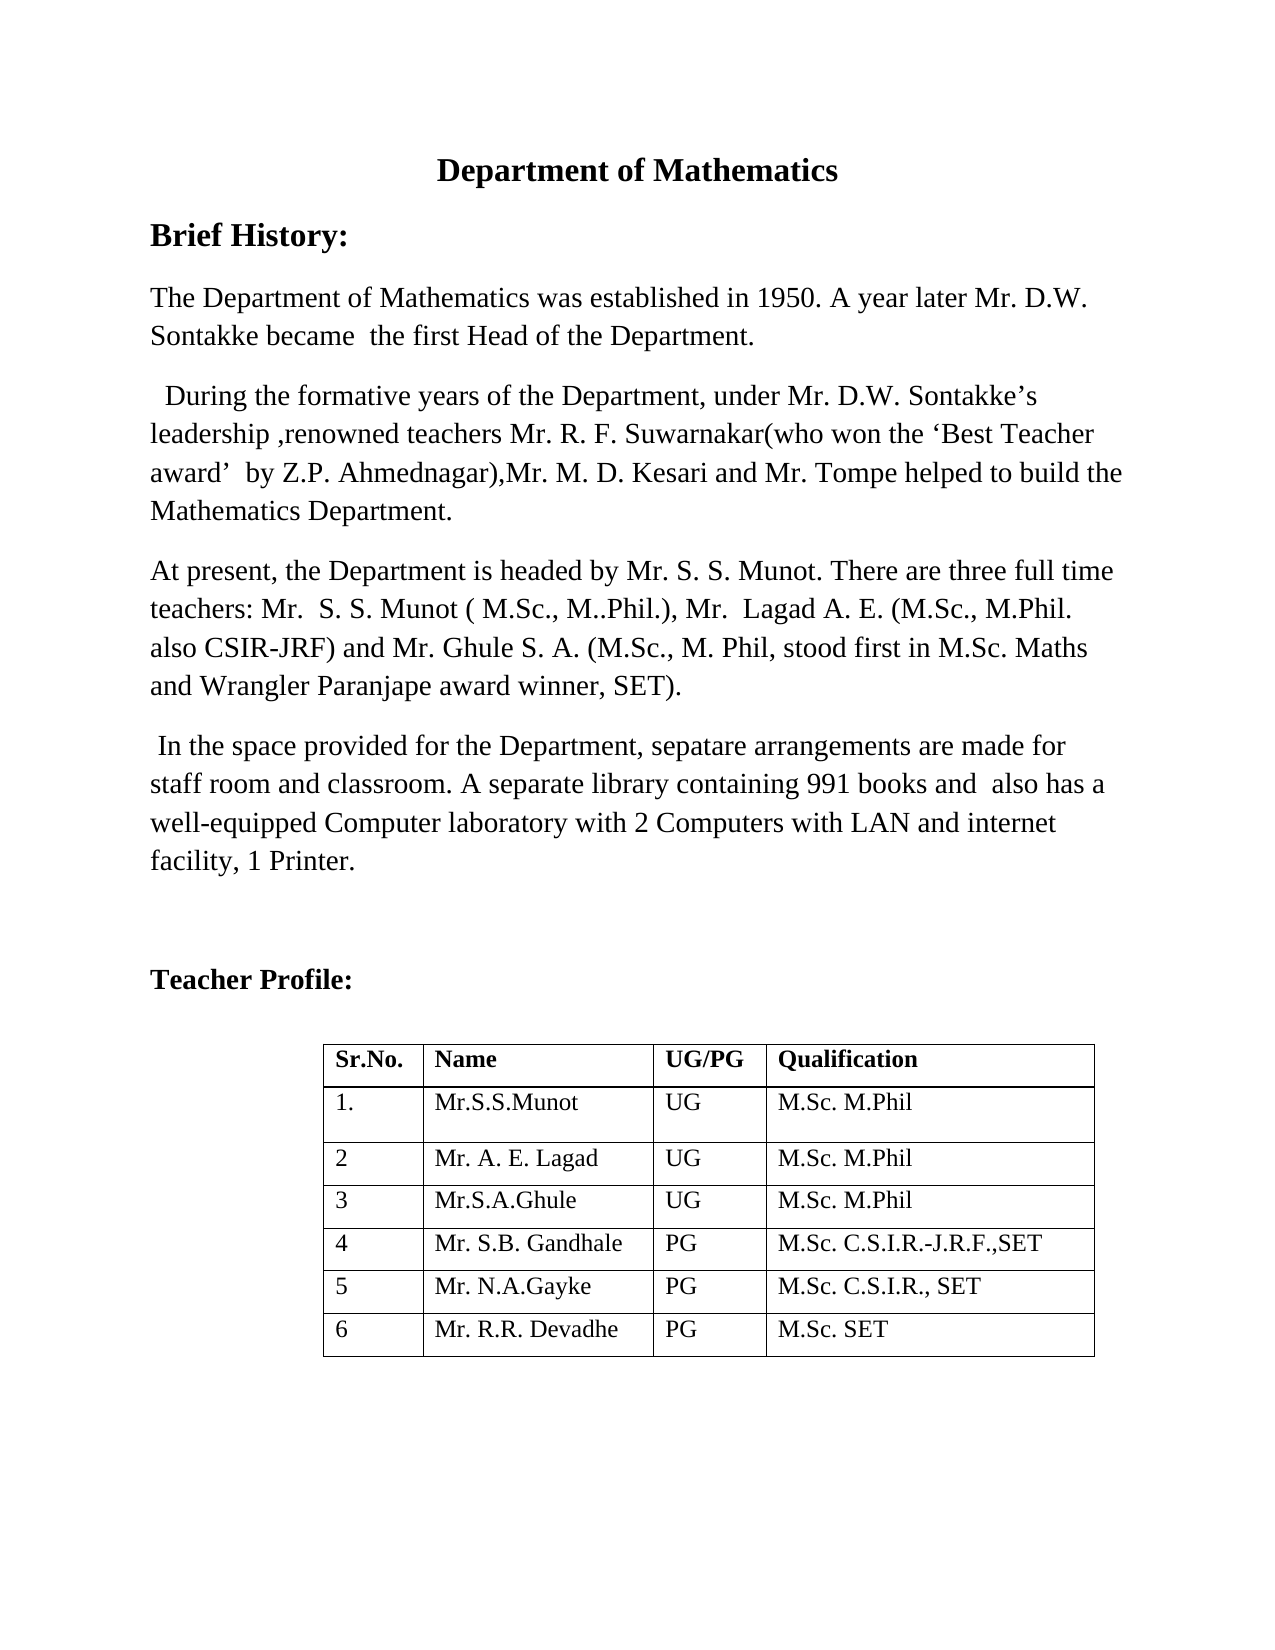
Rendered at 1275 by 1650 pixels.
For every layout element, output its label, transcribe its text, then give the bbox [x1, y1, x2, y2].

table_cell 3 [324, 1186, 423, 1227]
text In the space provided for the Department, sepatare arrangements are made for staff room and classroom. A separate library containing 991 books and also has a well-equipped Computer laboratory with 2 Computers with LAN and internet facility, 1 Printer. [150, 728, 1125, 877]
table_cell UG [654, 1143, 766, 1184]
table_cell M.Sc. SET [767, 1314, 1094, 1356]
table_cell M.Sc. M.Phil [767, 1186, 1094, 1227]
table_cell Mr. R.R. Devadhe [424, 1314, 653, 1356]
table_header UG/PG [654, 1045, 766, 1086]
table_cell Mr. A. E. Lagad [424, 1143, 653, 1184]
table_cell 1. [324, 1088, 423, 1142]
text Brief History: [150, 215, 1125, 253]
table_cell M.Sc. M.Phil [767, 1143, 1094, 1184]
table_cell Mr.S.A.Ghule [424, 1186, 653, 1227]
table_cell Mr.S.S.Munot [424, 1088, 653, 1142]
table_cell 4 [324, 1229, 423, 1270]
table_cell PG [654, 1271, 766, 1313]
table_cell UG [654, 1088, 766, 1142]
table_cell M.Sc. C.S.I.R.-J.R.F.,SET [767, 1229, 1094, 1270]
text During the formative years of the Department, under Mr. D.W. Sontakke’s leadership ,renowned teachers Mr. R. F. Suwarnakar(who won the ‘Best Teacher award’ by Z.P. Ahmednagar),Mr. M. D. Kesari and Mr. Tompe helped to build the Mathematics Department. [150, 378, 1125, 527]
table_cell PG [654, 1314, 766, 1356]
table_cell M.Sc. M.Phil [767, 1088, 1094, 1142]
text At present, the Department is headed by Mr. S. S. Munot. There are three full time teachers: Mr. S. S. Munot ( M.Sc., M..Phil.), Mr. Lagad A. E. (M.Sc., M.Phil. also CSIR-JRF) and Mr. Ghule S. A. (M.Sc., M. Phil, stood first in M.Sc. Maths and Wrangler Paranjape award winner, SET). [150, 553, 1125, 702]
table_cell Mr. S.B. Gandhale [424, 1229, 653, 1270]
text Teacher Profile: [150, 962, 1125, 996]
table_header Sr.No. [324, 1045, 423, 1086]
table_cell UG [654, 1186, 766, 1227]
table_cell 2 [324, 1143, 423, 1184]
table_header Name [424, 1045, 653, 1086]
table_header Qualification [767, 1045, 1094, 1086]
text Department of Mathematics [150, 150, 1125, 188]
table_cell Mr. N.A.Gayke [424, 1271, 653, 1313]
text The Department of Mathematics was established in 1950. A year later Mr. D.W. Sontakke became the first Head of the Department. [150, 280, 1125, 352]
table_cell M.Sc. C.S.I.R., SET [767, 1271, 1094, 1313]
table_cell PG [654, 1229, 766, 1270]
table_cell 6 [324, 1314, 423, 1356]
table_cell 5 [324, 1271, 423, 1313]
